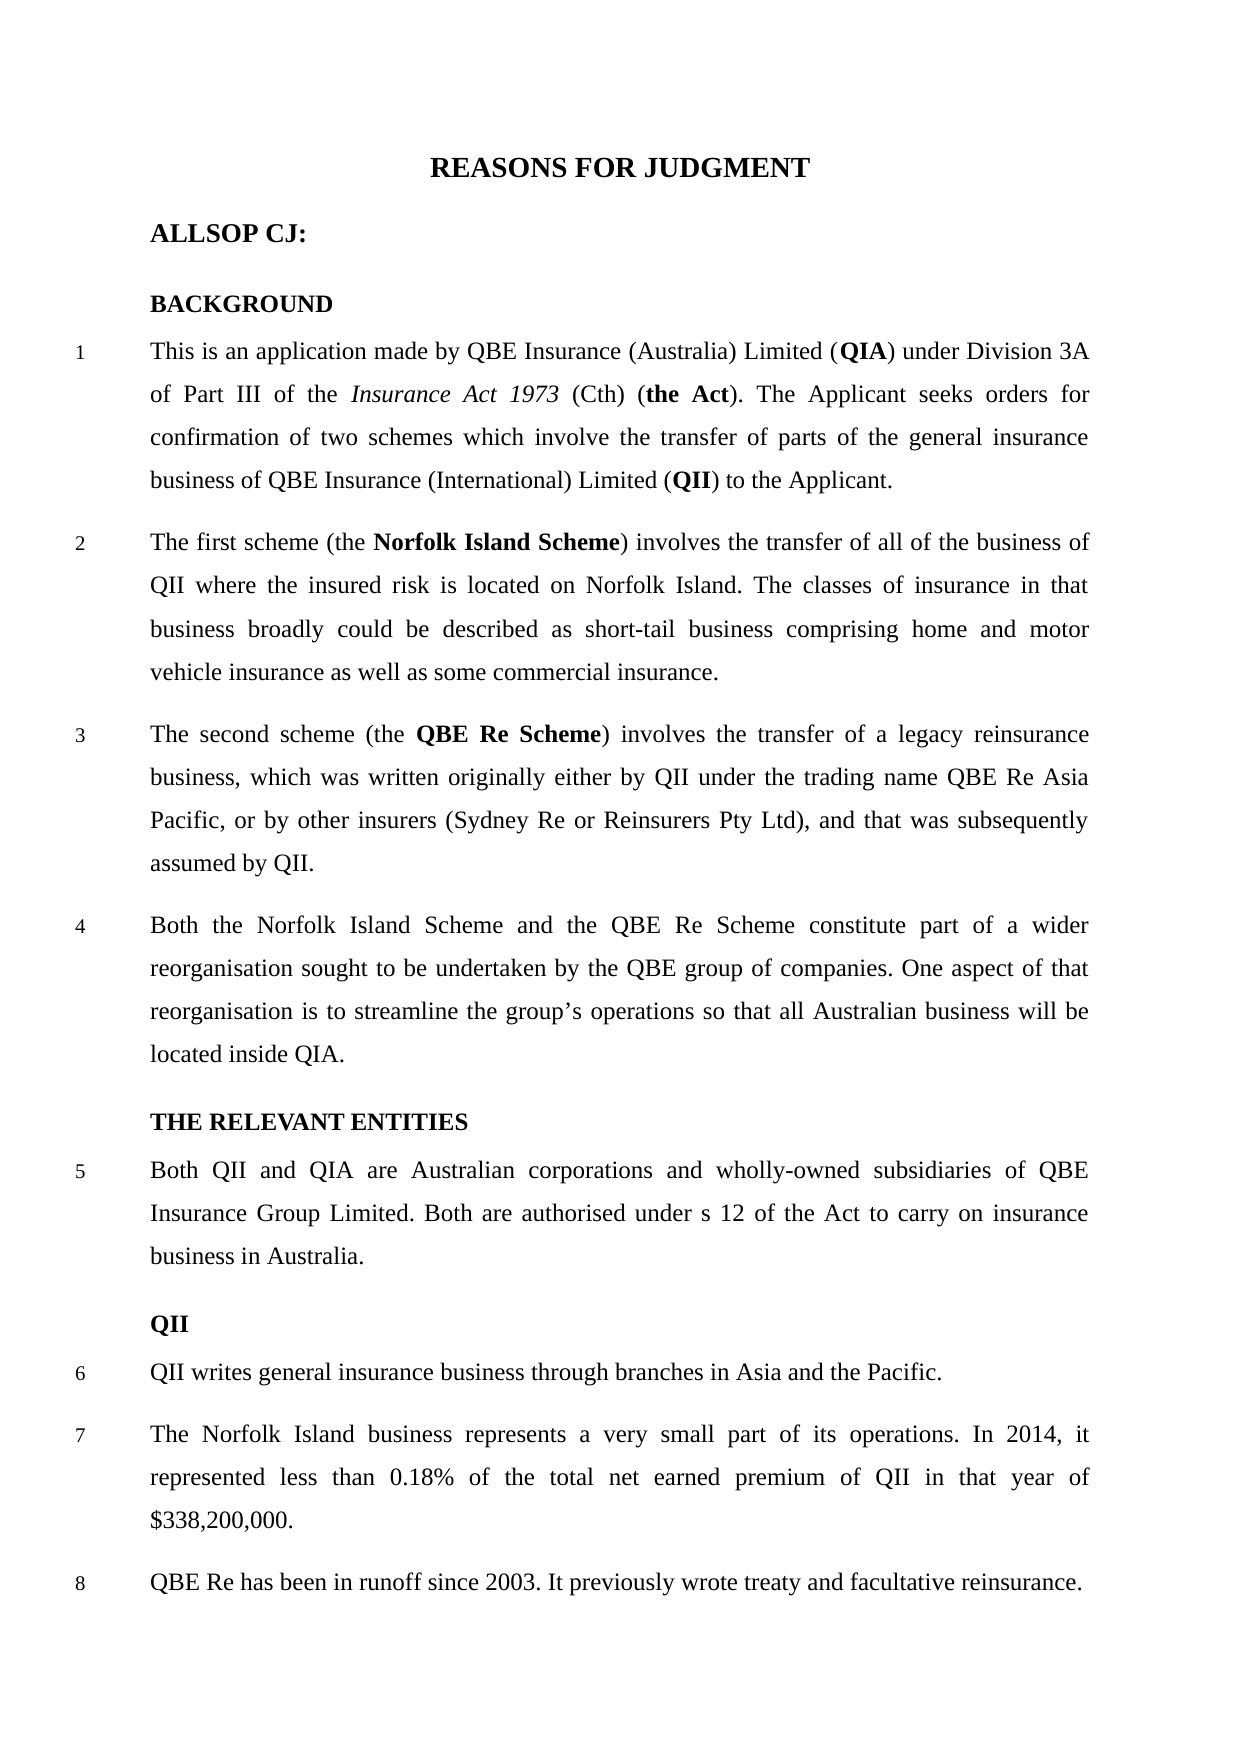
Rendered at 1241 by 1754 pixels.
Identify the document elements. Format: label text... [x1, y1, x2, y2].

subtitle QII [150, 1309, 1090, 1338]
subtitle THE RELEVANT ENTITIES [150, 1107, 1090, 1136]
subtitle BACKGROUND [150, 289, 1090, 317]
text The Norfolk Island business represents a very small part of its operations. In 2014, it represented less than 0.18% of the total net earned premium of QII in that year of $338,200,000. [75, 1419, 1090, 1534]
text The second scheme (the QBE Re Scheme) involves the transfer of a legacy reinsurance business, which was written originally either by QII under the trading name QBE Re Asia Pacific, or by other insurers (Sydney Re or Reinsurers Pty Ltd), and that was subsequently assumed by QII. [75, 719, 1090, 877]
text QII writes general insurance business through branches in Asia and the Pacific. [75, 1357, 1090, 1386]
text QBE Re has been in runoff since 2003. It previously wrote treaty and facultative reinsurance. [75, 1567, 1090, 1596]
text The first scheme (the Norfolk Island Scheme) involves the transfer of all of the business of QII where the insured risk is located on Norfolk Island. The classes of insurance in that business broadly could be described as short-tail business comprising home and motor vehicle insurance as well as some commercial insurance. [75, 527, 1090, 686]
subtitle ALLSOP CJ: [150, 217, 1090, 248]
text Both the Norfolk Island Scheme and the QBE Re Scheme constitute part of a wider reorganisation sought to be undertaken by the QBE group of companies. One aspect of that reorganisation is to streamline the group’s operations so that all Australian business will be located inside QIA. [75, 910, 1090, 1068]
text This is an application made by QBE Insurance (Australia) Limited (QIA) under Division 3A of Part III of the Insurance Act 1973 (Cth) (the Act). The Applicant seeks orders for confirmation of two schemes which involve the transfer of parts of the general insurance business of QBE Insurance (International) Limited (QII) to the Applicant. [75, 336, 1090, 494]
subtitle REASONS FOR JUDGMENT [150, 150, 1090, 183]
text Both QII and QIA are Australian corporations and wholly-owned subsidiaries of QBE Insurance Group Limited. Both are authorised under s 12 of the Act to carry on insurance business in Australia. [75, 1155, 1090, 1270]
